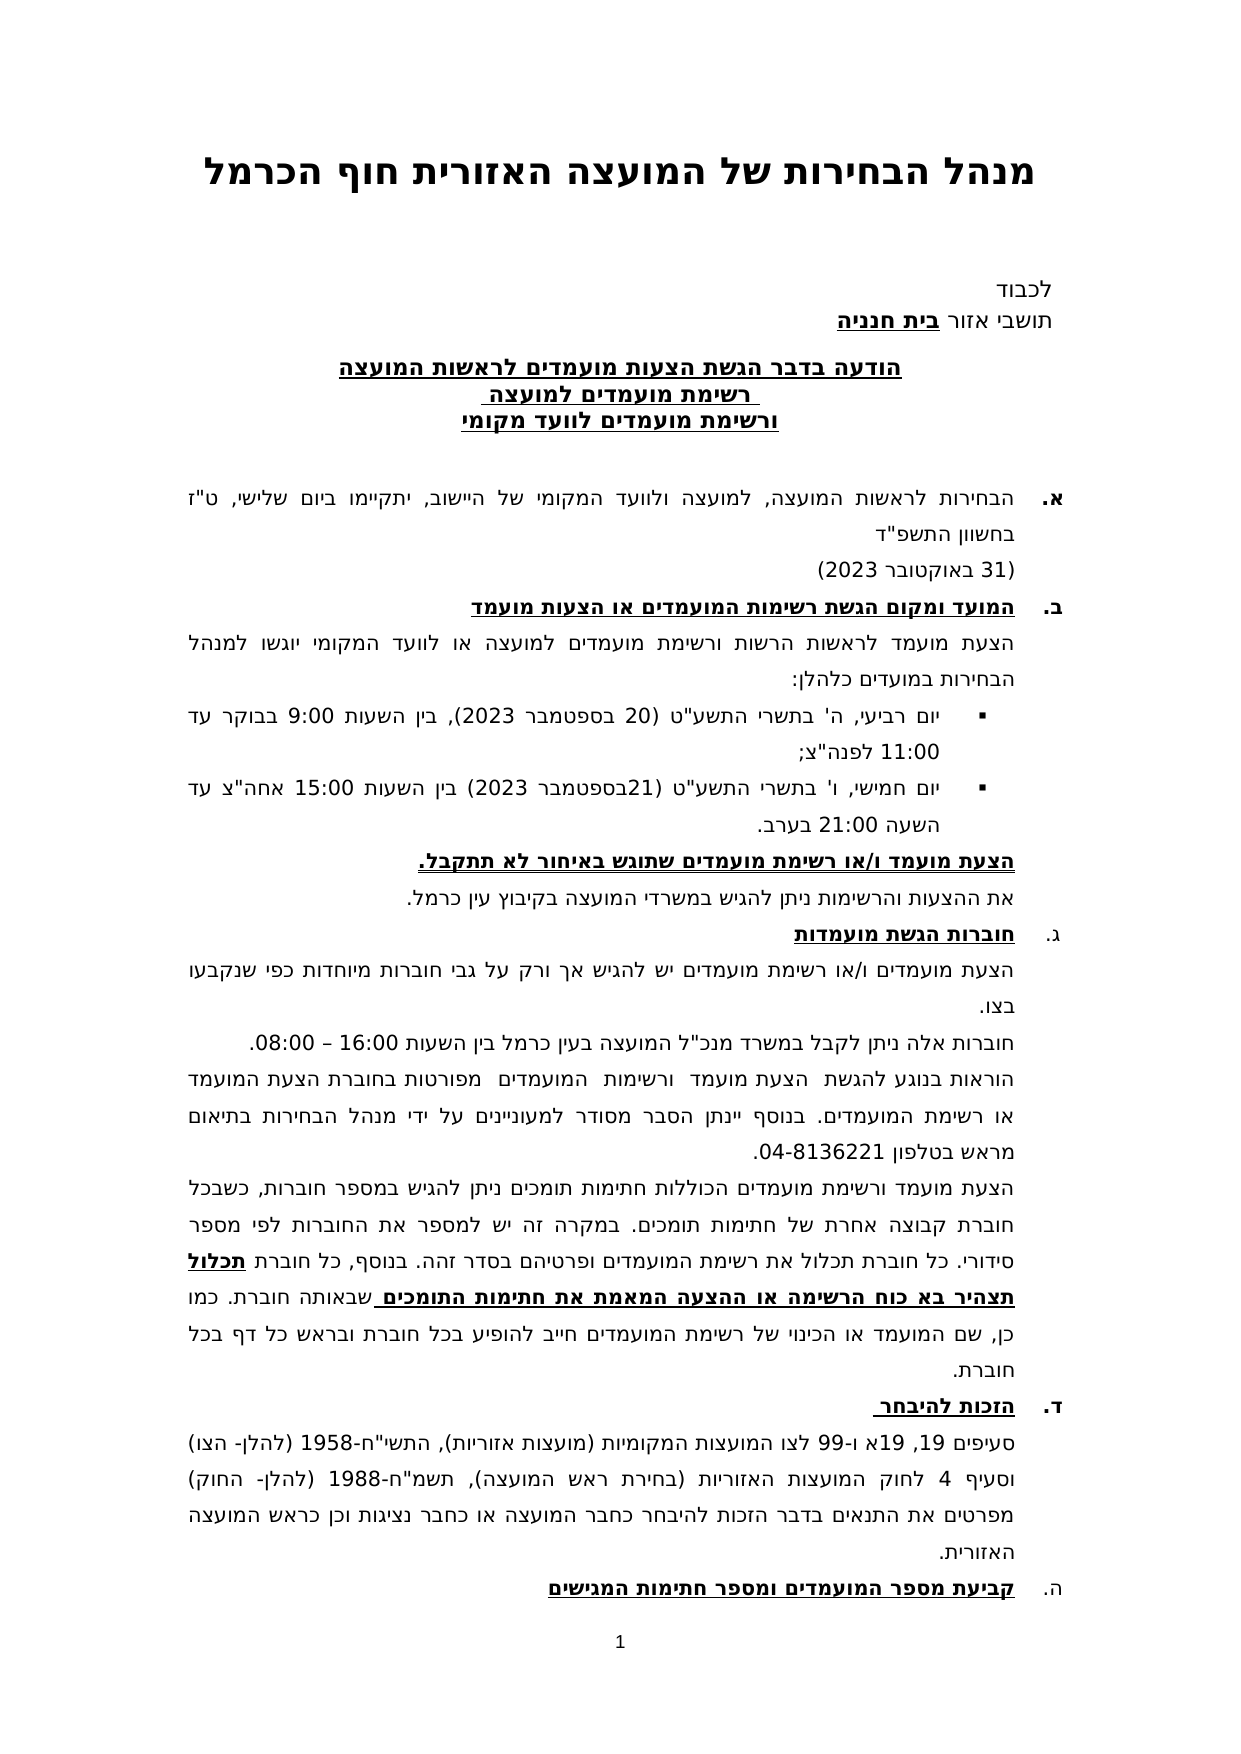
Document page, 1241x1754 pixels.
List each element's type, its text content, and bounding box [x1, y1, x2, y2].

list יום חמישי, ו' בתשרי התשע"ט (21בספטמבר 2023) בין השעות 15:00 אחה"צ עד השעה 21:00 בערב. [187, 776, 978, 837]
list יום רביעי, ה' בתשרי התשע"ט (20 בספטמבר 2023), בין השעות 9:00 בבוקר עד 11:00 לפנה"צ; [187, 704, 978, 764]
text רשימת מועמדים למועצה [187, 381, 1053, 408]
list הזכות להיבחר [187, 1394, 1053, 1419]
list הבחירות לראשות המועצה, למועצה ולוועד המקומי של היישוב, יתקיימו ביום שלישי, ט"ז בחשוון התשפ"ד [187, 486, 1053, 546]
text ורשימת מועמדים לוועד מקומי [187, 408, 1053, 434]
list המועד ומקום הגשת רשימות המועמדים או הצעות מועמד [187, 595, 1053, 619]
text הצעת מועמד ו/או רשימת מועמדים שתוגש באיחור לא תתקבל. [187, 849, 1015, 873]
text סעיפים 19, 19א ו-99 לצו המועצות המקומיות (מועצות אזוריות), התשי"ח-1958 (להלן- הצו) וסעיף 4 לחוק המועצות האזוריות (בחירת ראש המועצה), תשמ"ח-1988 (להלן- החוק) מפרטים את התנאים בדבר הזכות להיבחר כחבר המועצה או כחבר נציגות וכן כראש המועצה האזורית. [187, 1431, 1015, 1564]
text (31 באוקטובר 2023) [187, 558, 1015, 583]
text חוברות אלה ניתן לקבל במשרד מנכ"ל המועצה בעין כרמל בין השעות 16:00 – 08:00. [187, 1031, 1015, 1055]
text הצעת מועמדים ו/או רשימת מועמדים יש להגיש אך ורק על גבי חוברות מיוחדות כפי שנקבעו בצו. [187, 958, 1015, 1019]
text הצעת מועמד לראשות הרשות ורשימת מועמדים למועצה או לוועד המקומי יוגשו למנהל הבחירות במועדים כלהלן: [187, 631, 1015, 692]
text הודעה בדבר הגשת הצעות מועמדים לראשות המועצה [187, 354, 1053, 381]
text הוראות בנוגע להגשת הצעת מועמד ורשימות המועמדים מפורטות בחוברת הצעת המועמד או רשימת המועמדים. בנוסף יינתן הסבר מסודר למעוניינים על ידי מנהל הבחירות בתיאום מראש בטלפון 04-8136221. [187, 1067, 1015, 1164]
text מנהל הבחירות של המועצה האזורית חוף הכרמל [187, 150, 1053, 194]
list חוברות הגשת מועמדות [187, 922, 1053, 946]
text הצעת מועמד ורשימת מועמדים הכוללות חתימות תומכים ניתן להגיש במספר חוברות, כשבכל חוברת קבוצה אחרת של חתימות תומכים. במקרה זה יש למספר את החוברות לפי מספר סידורי. כל חוברת תכלול את רשימת המועמדים ופרטיהם בסדר זהה. בנוסף, כל חוברת תכלול תצהיר בא כוח הרשימה או ההצעה המאמת את חתימות התומכים שבאותה חוברת. כמו כן, שם המועמד או הכינוי של רשימת המועמדים חייב להופיע בכל חוברת ובראש כל דף בכל חוברת. [187, 1176, 1015, 1382]
text את ההצעות והרשימות ניתן להגיש במשרדי המועצה בקיבוץ עין כרמל. [187, 886, 1015, 910]
list קביעת מספר המועמדים ומספר חתימות המגישים [187, 1576, 1053, 1601]
text לכבוד תושבי אזור בית חנניה [187, 276, 1053, 334]
